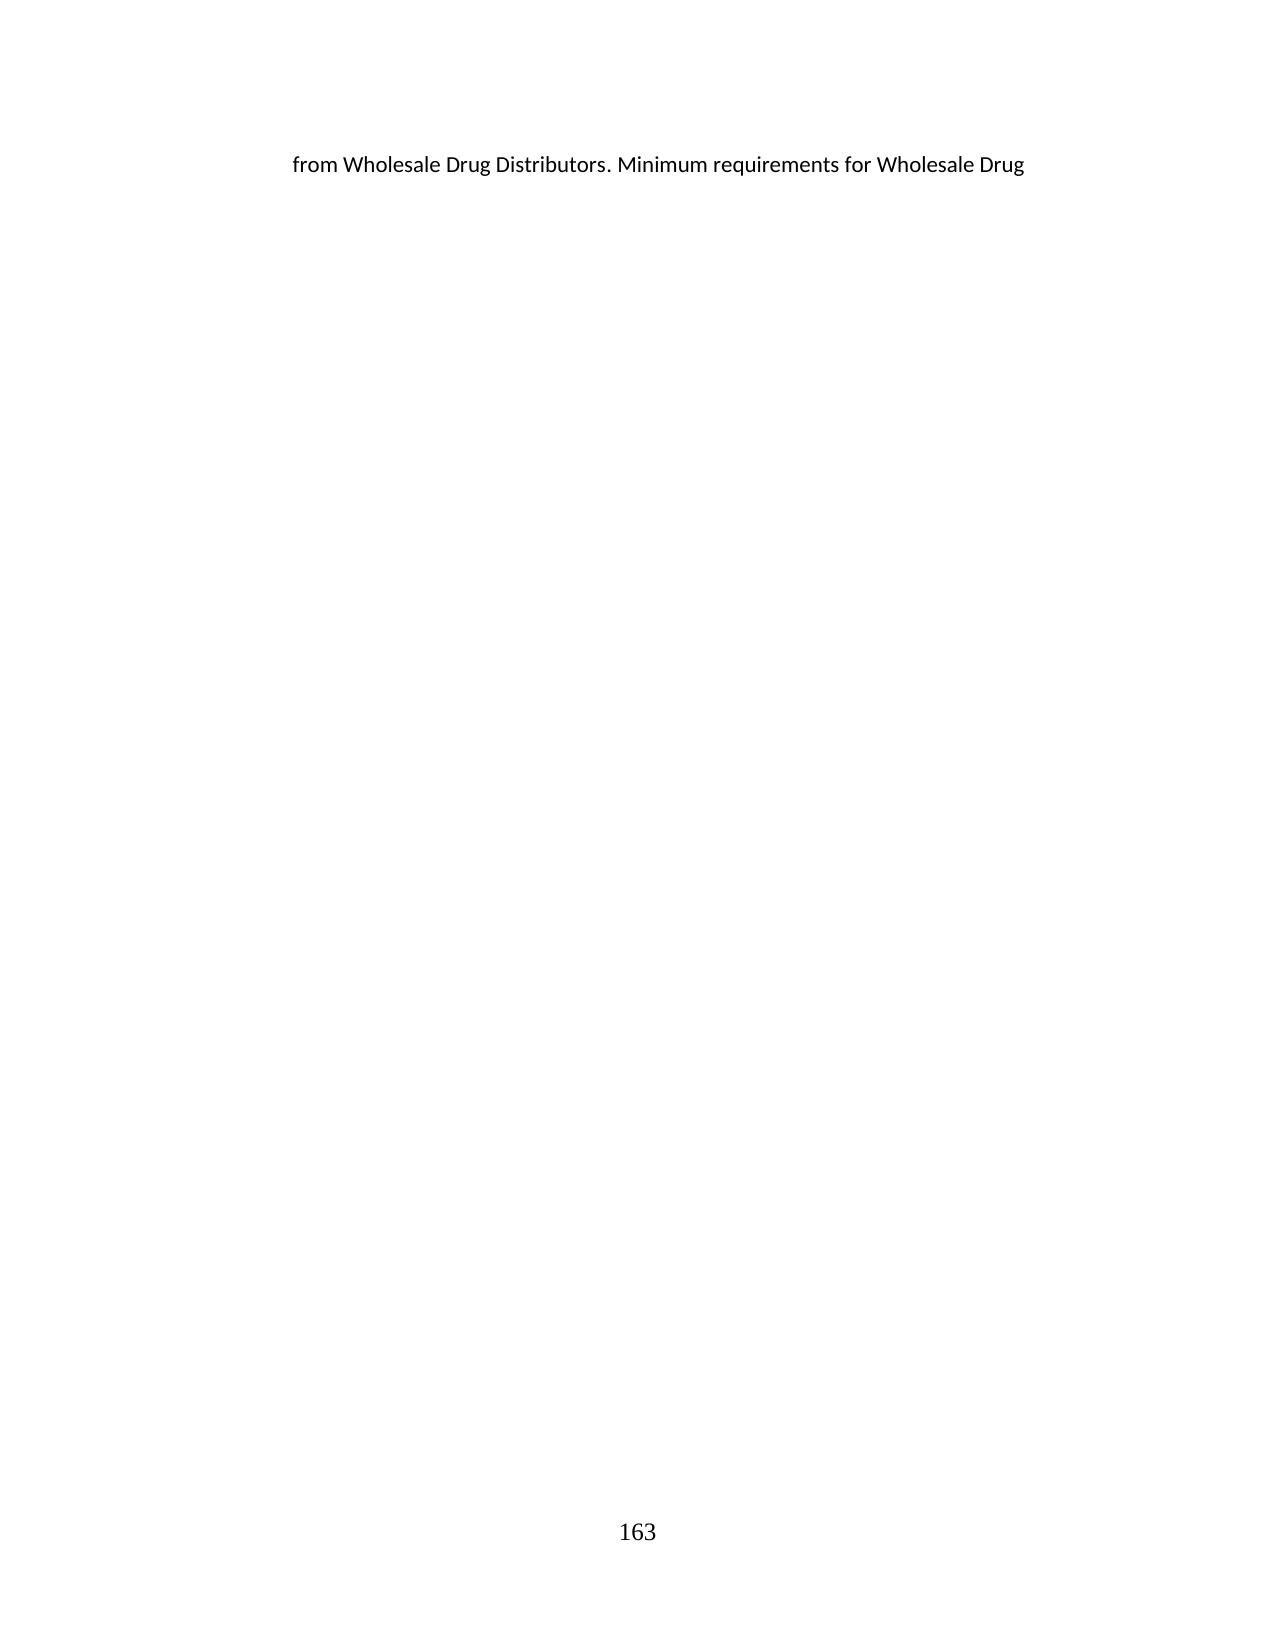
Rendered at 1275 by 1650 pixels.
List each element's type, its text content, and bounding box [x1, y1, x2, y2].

text (h) Per federal requirements, states shall license Third-Party Logistics Providers (those that provide storage and logistical operations related to Drug Distribution) separately from Wholesale Drug Distributors. Minimum requirements for Wholesale Drug Distributor licensure may also apply to Third-Party Logistics Providers if applicable. [187, 150, 1087, 178]
